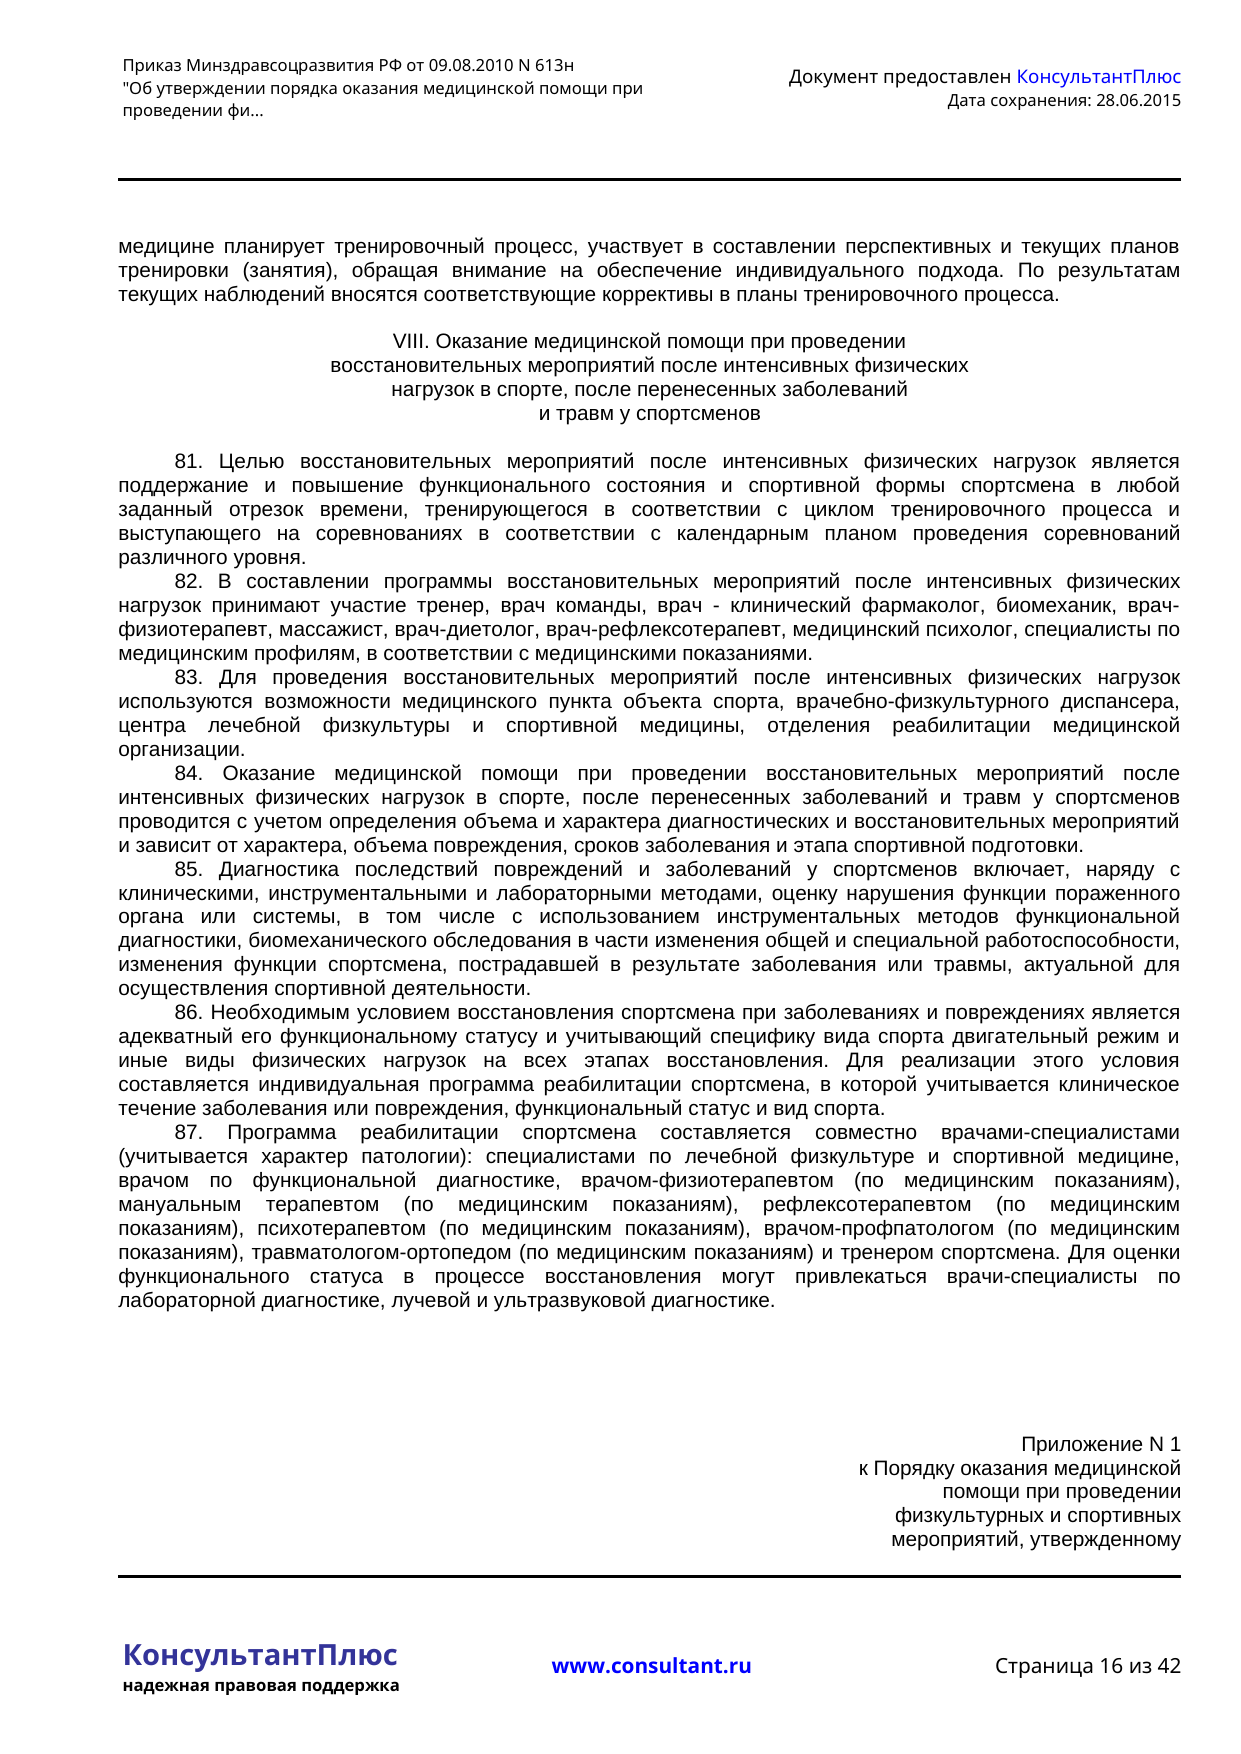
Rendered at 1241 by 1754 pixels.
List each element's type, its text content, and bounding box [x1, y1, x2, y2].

text помощи при проведении [118, 1479, 1181, 1503]
text 81. Целью восстановительных мероприятий после интенсивных физических нагрузок является поддержание и повышение функционального состояния и спортивной формы спортсмена в любой заданный отрезок времени, тренирующегося в соответствии с циклом тренировочного процесса и выступающего на соревнованиях в соответствии с календарным планом проведения соревнований различного уровня. [118, 449, 1181, 569]
text 84. Оказание медицинской помощи при проведении восстановительных мероприятий после интенсивных физических нагрузок в спорте, после перенесенных заболеваний и травм у спортсменов проводится с учетом определения объема и характера диагностических и восстановительных мероприятий и зависит от характера, объема повреждения, сроков заболевания и этапа спортивной подготовки. [118, 761, 1181, 856]
text восстановительных мероприятий после интенсивных физических [118, 353, 1181, 377]
text Приложение N 1 [118, 1431, 1181, 1455]
text 85. Диагностика последствий повреждений и заболеваний у спортсменов включает, наряду с клиническими, инструментальными и лабораторными методами, оценку нарушения функции пораженного органа или системы, в том числе с использованием инструментальных методов функциональной диагностики, биомеханического обследования в части изменения общей и специальной работоспособности, изменения функции спортсмена, пострадавшей в результате заболевания или травмы, актуальной для осуществления спортивной деятельности. [118, 856, 1181, 1000]
text 82. В составлении программы восстановительных мероприятий после интенсивных физических нагрузок принимают участие тренер, врач команды, врач - клинический фармаколог, биомеханик, врач-физиотерапевт, массажист, врач-диетолог, врач-рефлексотерапевт, медицинский психолог, специалисты по медицинским профилям, в соответствии с медицинскими показаниями. [118, 569, 1181, 665]
text VIII. Оказание медицинской помощи при проведении [118, 329, 1181, 353]
text нагрузок в спорте, после перенесенных заболеваний [118, 377, 1181, 401]
text 86. Необходимым условием восстановления спортсмена при заболеваниях и повреждениях является адекватный его функциональному статусу и учитывающий специфику вида спорта двигательный режим и иные виды физических нагрузок на всех этапах восстановления. Для реализации этого условия составляется индивидуальная программа реабилитации спортсмена, в которой учитывается клиническое течение заболевания или повреждения, функциональный статус и вид спорта. [118, 1000, 1181, 1120]
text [118, 233, 1181, 305]
text и травм у спортсменов [118, 401, 1181, 425]
text к Порядку оказания медицинской [118, 1455, 1181, 1479]
text 83. Для проведения восстановительных мероприятий после интенсивных физических нагрузок используются возможности медицинского пункта объекта спорта, врачебно-физкультурного диспансера, центра лечебной физкультуры и спортивной медицины, отделения реабилитации медицинской организации. [118, 665, 1181, 761]
text мероприятий, утвержденному [118, 1527, 1181, 1551]
text 87. Программа реабилитации спортсмена составляется совместно врачами-специалистами (учитывается характер патологии): специалистами по лечебной физкультуре и спортивной медицине, врачом по функциональной диагностике, врачом-физиотерапевтом (по медицинским показаниям), мануальным терапевтом (по медицинским показаниям), рефлексотерапевтом (по медицинским показаниям), психотерапевтом (по медицинским показаниям), врачом-профпатологом (по медицинским показаниям), травматологом-ортопедом (по медицинским показаниям) и тренером спортсмена. Для оценки функционального статуса в процессе восстановления могут привлекаться врачи-специалисты по лабораторной диагностике, лучевой и ультразвуковой диагностике. [118, 1120, 1181, 1312]
text физкультурных и спортивных [118, 1503, 1181, 1527]
